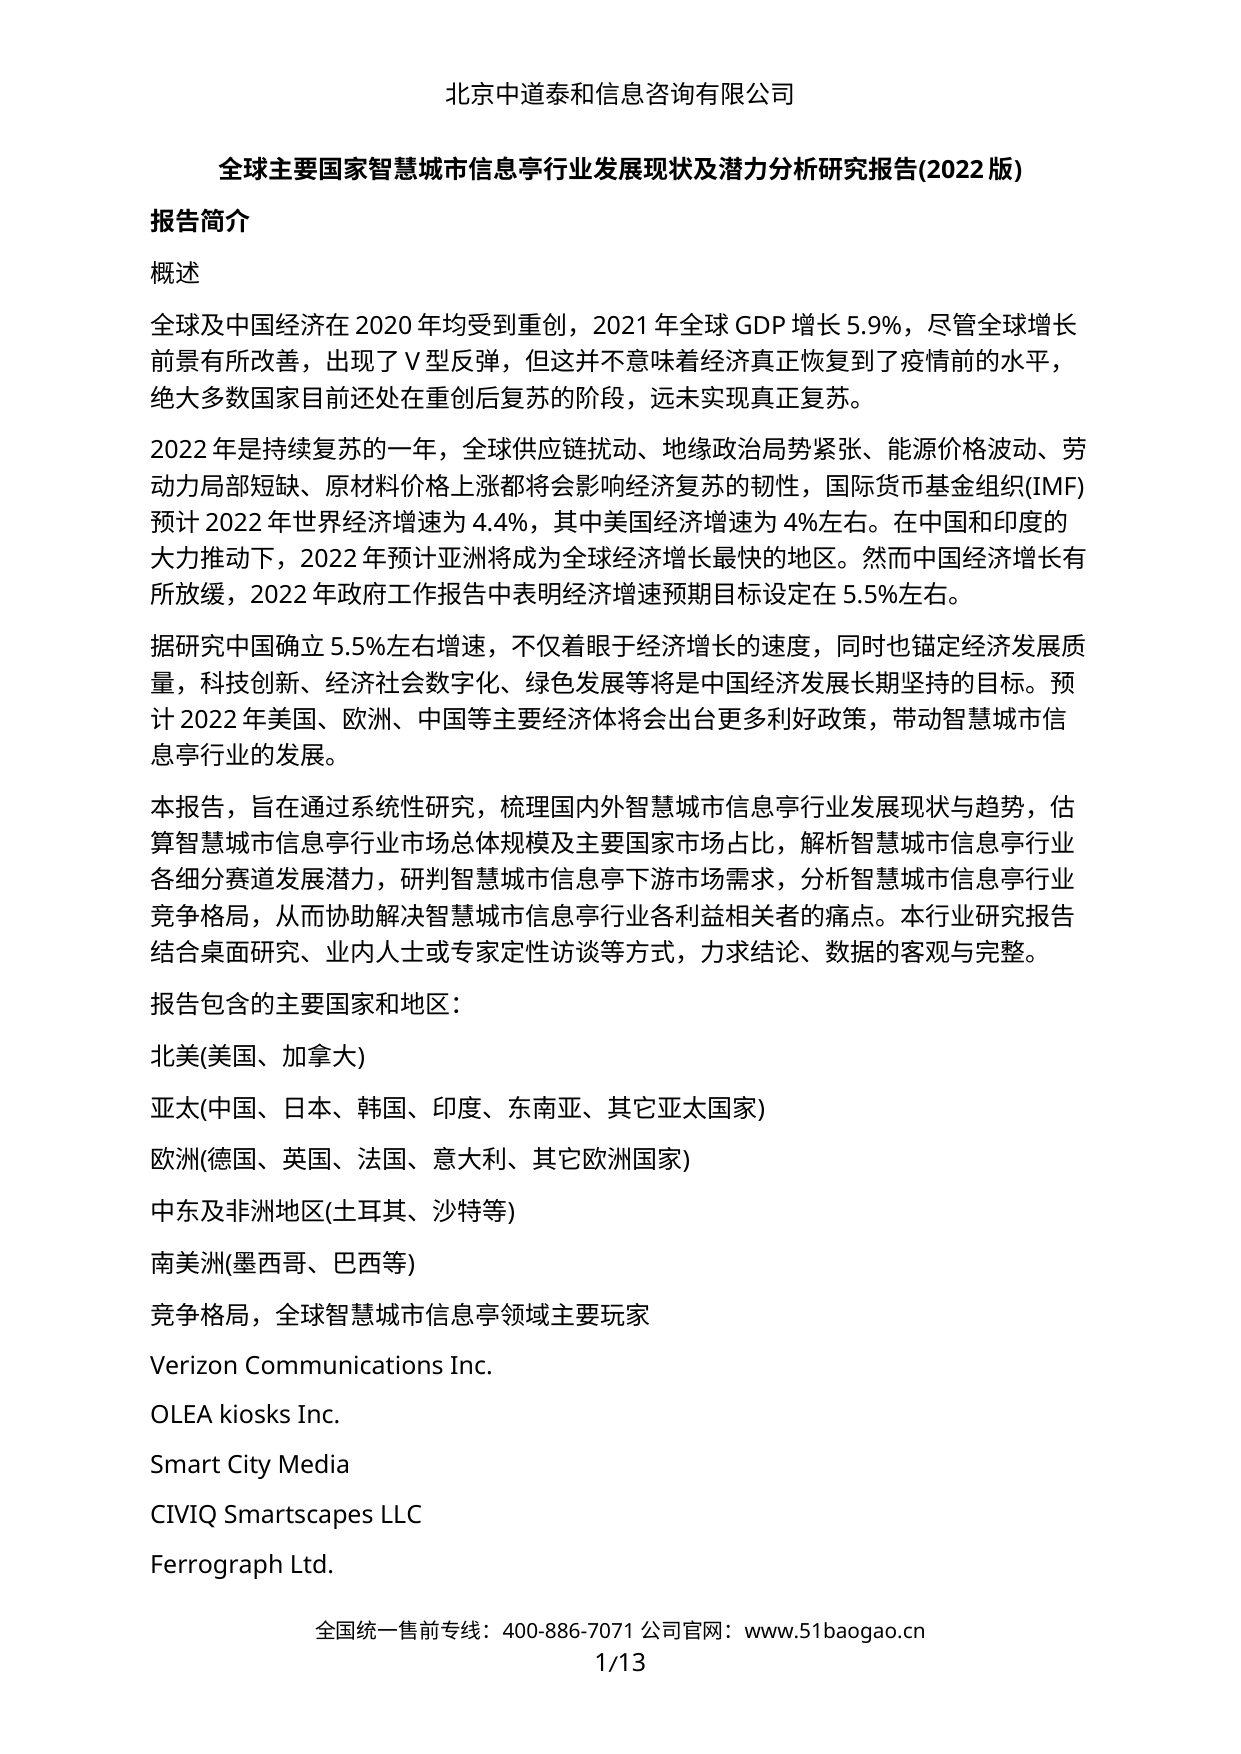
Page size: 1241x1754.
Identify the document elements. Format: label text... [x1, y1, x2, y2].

text 报告包含的主要国家和地区： [150, 984, 1090, 1021]
text 据研究中国确立5.5%左右增速，不仅着眼于经济增长的速度，同时也锚定经济发展质量，科技创新、经济社会数字化、绿色发展等将是中国经济发展长期坚持的目标。预计2022年美国、欧洲、中国等主要经济体将会出台更多利好政策，带动智慧城市信息亭行业的发展。 [150, 627, 1090, 772]
text 全球主要国家智慧城市信息亭行业发展现状及潜力分析研究报告(2022版) [150, 150, 1090, 186]
text 中东及非洲地区(土耳其、沙特等) [150, 1192, 1090, 1228]
text 南美洲(墨西哥、巴西等) [150, 1244, 1090, 1280]
text 2022年是持续复苏的一年，全球供应链扰动、地缘政治局势紧张、能源价格波动、劳动力局部短缺、原材料价格上涨都将会影响经济复苏的韧性，国际货币基金组织(IMF)预计2022年世界经济增速为4.4%，其中美国经济增速为4%左右。在中国和印度的大力推动下，2022年预计亚洲将成为全球经济增长最快的地区。然而中国经济增长有所放缓，2022年政府工作报告中表明经济增速预期目标设定在5.5%左右。 [150, 430, 1090, 611]
text 竞争格局，全球智慧城市信息亭领域主要玩家 [150, 1296, 1090, 1332]
text 亚太(中国、日本、韩国、印度、东南亚、其它亚太国家) [150, 1088, 1090, 1124]
text 本报告，旨在通过系统性研究，梳理国内外智慧城市信息亭行业发展现状与趋势，估算智慧城市信息亭行业市场总体规模及主要国家市场占比，解析智慧城市信息亭行业各细分赛道发展潜力，研判智慧城市信息亭下游市场需求，分析智慧城市信息亭行业竞争格局，从而协助解决智慧城市信息亭行业各利益相关者的痛点。本行业研究报告结合桌面研究、业内人士或专家定性访谈等方式，力求结论、数据的客观与完整。 [150, 787, 1090, 969]
text Verizon Communications Inc. [150, 1347, 1090, 1382]
text OLEA kiosks Inc. [150, 1397, 1090, 1431]
text CIVIQ Smartscapes LLC [150, 1497, 1090, 1531]
text 北美(美国、加拿大) [150, 1036, 1090, 1072]
text 欧洲(德国、英国、法国、意大利、其它欧洲国家) [150, 1140, 1090, 1176]
text Smart City Media [150, 1447, 1090, 1481]
text Ferrograph Ltd. [150, 1546, 1090, 1580]
text 全球及中国经济在2020年均受到重创，2021年全球GDP增长5.9%，尽管全球增长前景有所改善，出现了V型反弹，但这并不意味着经济真正恢复到了疫情前的水平，绝大多数国家目前还处在重创后复苏的阶段，远未实现真正复苏。 [150, 306, 1090, 414]
text 报告简介 [150, 202, 1090, 238]
text 概述 [150, 254, 1090, 290]
